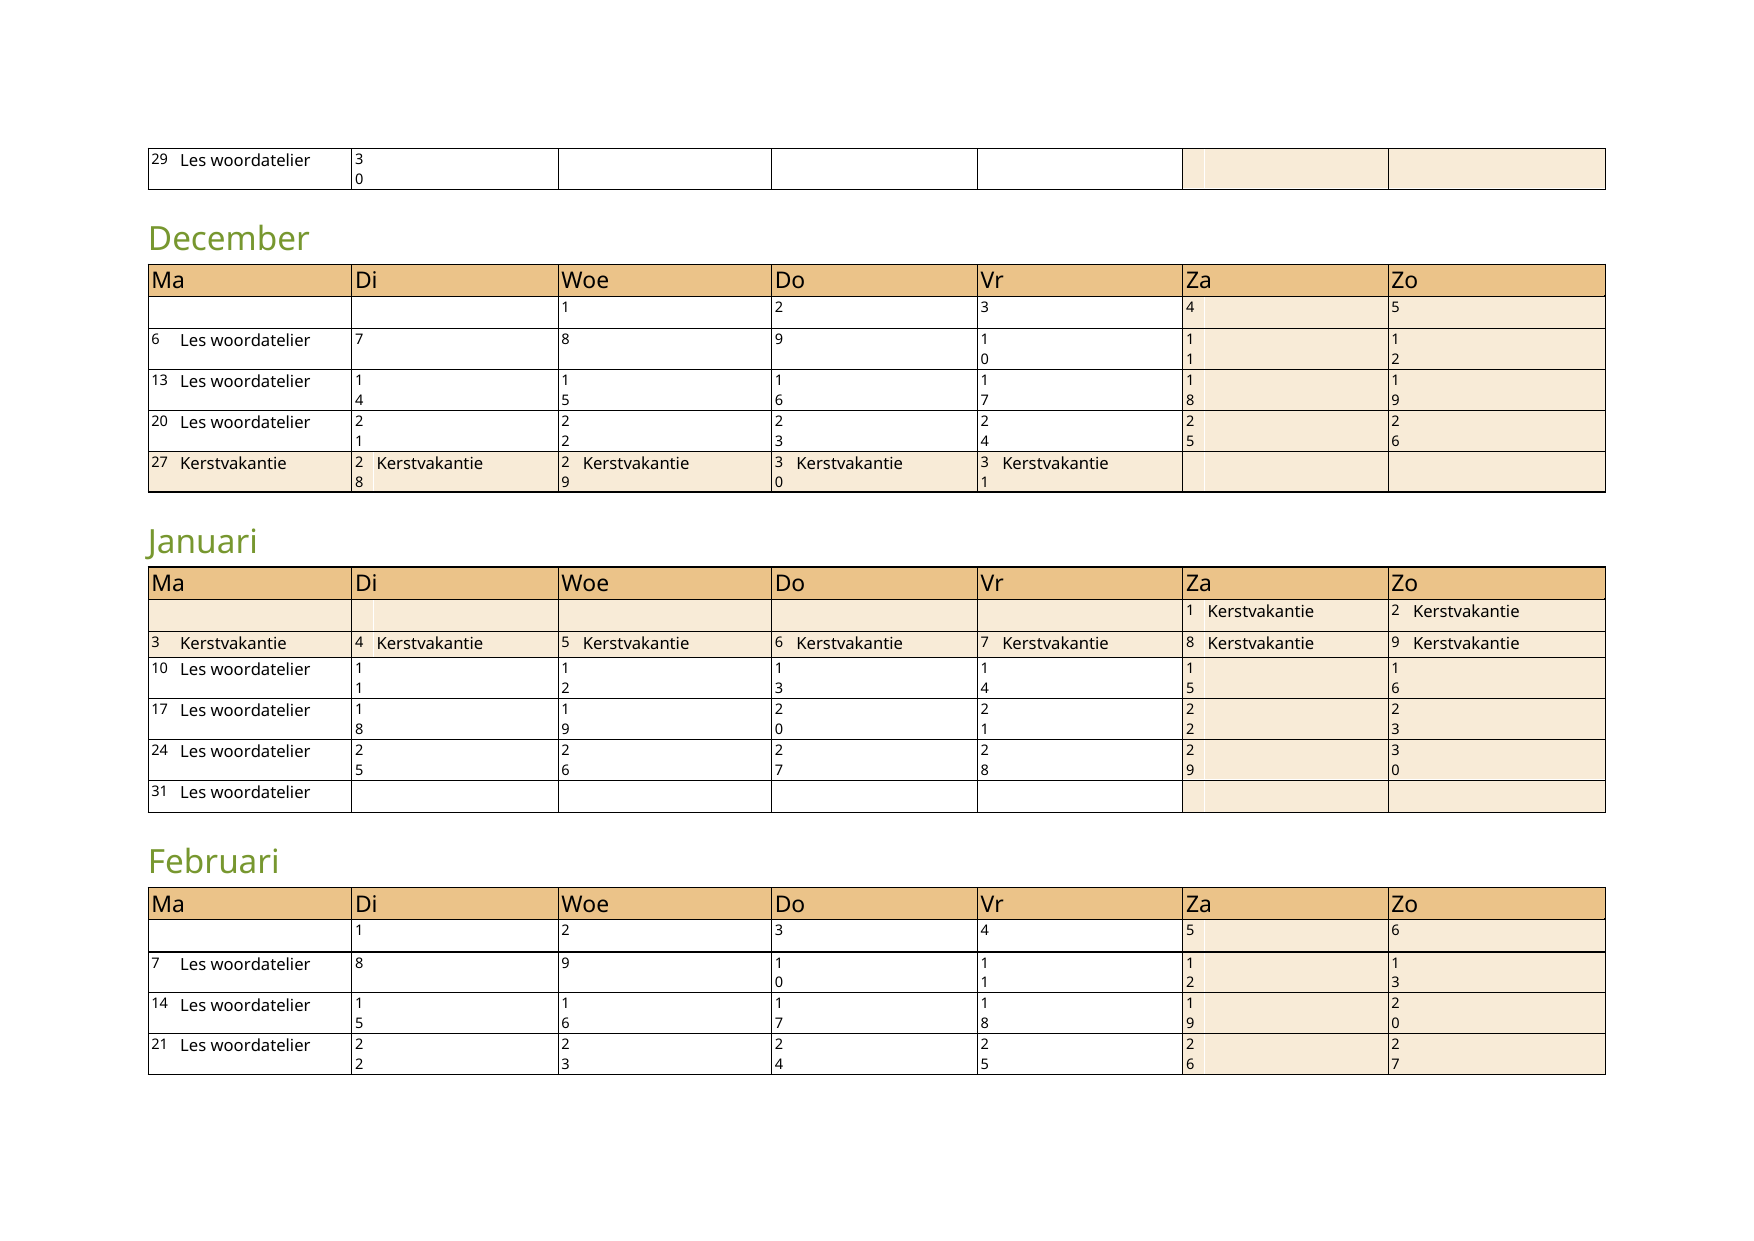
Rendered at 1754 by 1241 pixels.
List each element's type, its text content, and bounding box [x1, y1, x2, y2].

table_cell [999, 658, 1182, 698]
table_cell Kerstvakantie [1205, 600, 1388, 631]
table_cell [580, 699, 771, 739]
table_cell [580, 297, 771, 328]
table_cell 19 [559, 699, 580, 739]
table_cell Kerstvakantie [580, 452, 771, 491]
table_cell 11 [978, 953, 999, 992]
table_cell 20 [772, 699, 793, 739]
table_cell Kerstvakantie [580, 632, 771, 657]
table_cell 6 [149, 329, 177, 369]
table_cell 5 [1389, 297, 1410, 328]
table_cell [580, 781, 771, 812]
table_cell 21 [978, 699, 999, 739]
table_cell 1 [559, 297, 580, 328]
table_cell 12 [1389, 329, 1410, 369]
table_cell [580, 1034, 771, 1074]
table_cell 10 [978, 329, 999, 369]
table_cell 29 [559, 452, 580, 491]
table_cell 23 [772, 411, 793, 451]
table_header Vr [978, 568, 1182, 599]
table_cell 3 [772, 920, 793, 951]
table_cell [793, 699, 977, 739]
table_header Za [1183, 888, 1388, 919]
table_cell [374, 297, 558, 328]
table_cell [999, 699, 1182, 739]
table_cell 28 [352, 452, 373, 491]
table_cell [580, 370, 771, 410]
table_header Do [772, 888, 977, 919]
table_cell [1205, 781, 1388, 812]
table_cell [374, 329, 558, 369]
table_cell [978, 149, 999, 188]
table_cell [1410, 329, 1605, 369]
table_cell [352, 600, 373, 631]
table_cell 10 [149, 658, 177, 698]
table_cell 3 [149, 632, 177, 657]
table_cell [793, 993, 977, 1033]
table_cell 12 [559, 658, 580, 698]
table_cell 8 [1183, 632, 1204, 657]
table_cell [999, 297, 1182, 328]
table_cell 13 [772, 658, 793, 698]
table_cell 19 [1389, 370, 1410, 410]
table_cell 21 [352, 411, 373, 451]
table_cell Les woordatelier [177, 411, 351, 451]
table_cell 20 [1389, 993, 1410, 1033]
table_cell [1410, 1034, 1605, 1074]
table_cell [772, 149, 793, 188]
table_cell 15 [559, 370, 580, 410]
table_header Di [352, 568, 558, 599]
table_cell [1205, 993, 1388, 1033]
table_cell 31 [978, 452, 999, 491]
table_cell 25 [978, 1034, 999, 1074]
table_cell Kerstvakantie [1410, 632, 1605, 657]
table_cell [1389, 452, 1410, 491]
table_cell [149, 920, 177, 951]
table_cell Les woordatelier [177, 699, 351, 739]
table_cell 1 [352, 920, 373, 951]
table_cell [374, 781, 558, 812]
table_cell 22 [352, 1034, 373, 1074]
subtitle December [148, 214, 1606, 260]
table_cell [1205, 740, 1388, 779]
table_cell [177, 297, 351, 328]
table_header Za [1183, 568, 1388, 599]
table_cell Les woordatelier [177, 953, 351, 992]
table_header Ma [149, 568, 351, 599]
table_cell [1410, 452, 1605, 491]
table_cell [374, 149, 558, 188]
table_cell [999, 411, 1182, 451]
table_header Woe [559, 265, 771, 296]
table_cell 17 [772, 993, 793, 1033]
table_cell 30 [772, 452, 793, 491]
table_cell [793, 781, 977, 812]
table_cell [1410, 411, 1605, 451]
table_cell [1205, 329, 1388, 369]
table_cell 22 [1183, 699, 1204, 739]
table_header Zo [1389, 265, 1605, 296]
table_cell 16 [772, 370, 793, 410]
table_cell Kerstvakantie [999, 452, 1182, 491]
table_cell [1205, 920, 1388, 951]
table_cell 31 [149, 781, 177, 812]
table_cell [1205, 1034, 1388, 1074]
table_cell [999, 740, 1182, 779]
table_cell [999, 329, 1182, 369]
table_cell [374, 920, 558, 951]
table_cell [999, 953, 1182, 992]
table_cell [1389, 149, 1410, 188]
table_cell 3 [978, 297, 999, 328]
table_header Woe [559, 568, 771, 599]
table_cell [1205, 699, 1388, 739]
table_cell [793, 297, 977, 328]
table_cell [1410, 370, 1605, 410]
table_cell 4 [1183, 297, 1204, 328]
table_cell [580, 411, 771, 451]
table_cell [793, 953, 977, 992]
table_cell 10 [772, 953, 793, 992]
table_cell 21 [149, 1034, 177, 1074]
table_cell 7 [149, 953, 177, 992]
table_cell [580, 920, 771, 951]
table_cell 30 [352, 149, 373, 188]
table_cell [559, 149, 580, 188]
table_cell 14 [149, 993, 177, 1033]
table_cell [999, 600, 1182, 631]
table_cell Kerstvakantie [999, 632, 1182, 657]
table_cell 15 [352, 993, 373, 1033]
table_cell 24 [978, 411, 999, 451]
table_cell [177, 920, 351, 951]
table_cell 1 [1183, 600, 1204, 631]
table_cell 7 [352, 329, 373, 369]
table_cell 27 [1389, 1034, 1410, 1074]
table_cell Les woordatelier [177, 658, 351, 698]
table_cell [793, 600, 977, 631]
table_header Ma [149, 265, 351, 296]
table_cell 24 [772, 1034, 793, 1074]
subtitle Januari [148, 517, 1606, 563]
table_cell [1410, 781, 1605, 812]
table_header Ma [149, 888, 351, 919]
table_cell Les woordatelier [177, 149, 351, 188]
table_cell Les woordatelier [177, 329, 351, 369]
table_cell [772, 781, 793, 812]
table_cell [580, 953, 771, 992]
table_cell 18 [1183, 370, 1204, 410]
table_cell 7 [978, 632, 999, 657]
table_header Vr [978, 888, 1182, 919]
table_cell [999, 993, 1182, 1033]
table_cell [1410, 993, 1605, 1033]
table_cell [374, 600, 558, 631]
table_cell [374, 699, 558, 739]
table_cell [1205, 297, 1388, 328]
table_cell [1410, 920, 1605, 951]
table_cell 4 [352, 632, 373, 657]
table_cell [1183, 452, 1204, 491]
table_cell 15 [1183, 658, 1204, 698]
table_cell [793, 1034, 977, 1074]
table_cell 11 [352, 658, 373, 698]
table_cell 18 [352, 699, 373, 739]
table_cell [1205, 370, 1388, 410]
table_cell [978, 600, 999, 631]
table_cell 12 [1183, 953, 1204, 992]
table_cell [793, 149, 977, 188]
table_cell [1410, 658, 1605, 698]
table_cell Les woordatelier [177, 1034, 351, 1074]
table_cell [1205, 149, 1388, 188]
table_cell Kerstvakantie [1410, 600, 1605, 631]
table_cell [149, 600, 177, 631]
table_cell [1183, 149, 1204, 188]
table_cell [1205, 658, 1388, 698]
table_cell [374, 370, 558, 410]
table_cell 24 [149, 740, 177, 779]
table_cell [580, 600, 771, 631]
table_cell [793, 411, 977, 451]
table_cell 8 [559, 329, 580, 369]
table_cell 16 [559, 993, 580, 1033]
table_cell 5 [559, 632, 580, 657]
table_cell 13 [149, 370, 177, 410]
table_cell [999, 1034, 1182, 1074]
table_cell 11 [1183, 329, 1204, 369]
table_header Woe [559, 888, 771, 919]
table_cell [793, 370, 977, 410]
table_cell [374, 953, 558, 992]
table_cell [559, 781, 580, 812]
table_cell [793, 740, 977, 779]
table_cell Les woordatelier [177, 740, 351, 779]
table_cell 26 [1183, 1034, 1204, 1074]
table_cell 26 [559, 740, 580, 779]
table_cell 19 [1183, 993, 1204, 1033]
table_cell [999, 370, 1182, 410]
table_cell 23 [559, 1034, 580, 1074]
table_cell [1205, 953, 1388, 992]
table_header Do [772, 265, 977, 296]
table_cell [1410, 297, 1605, 328]
table_header Di [352, 888, 558, 919]
table_cell 16 [1389, 658, 1410, 698]
table_header Di [352, 265, 558, 296]
table_cell [793, 329, 977, 369]
table_cell 22 [559, 411, 580, 451]
table_cell [999, 781, 1182, 812]
table_cell 23 [1389, 699, 1410, 739]
table_cell [793, 920, 977, 951]
table_cell Kerstvakantie [177, 632, 351, 657]
table_header Vr [978, 265, 1182, 296]
table_cell [978, 781, 999, 812]
table_cell [793, 658, 977, 698]
table_cell [374, 740, 558, 779]
table_cell [580, 658, 771, 698]
table_header Za [1183, 265, 1388, 296]
table_cell Kerstvakantie [1205, 632, 1388, 657]
table_cell 20 [149, 411, 177, 451]
table_cell 14 [352, 370, 373, 410]
table_cell 26 [1389, 411, 1410, 451]
table_cell [1410, 149, 1605, 188]
table_cell 4 [978, 920, 999, 951]
table_cell [177, 600, 351, 631]
table_cell [1183, 781, 1204, 812]
table_cell [1410, 740, 1605, 779]
table_cell [1410, 953, 1605, 992]
table_cell [374, 658, 558, 698]
table_cell 9 [772, 329, 793, 369]
table_header Zo [1389, 568, 1605, 599]
table_cell 27 [772, 740, 793, 779]
table_cell Les woordatelier [177, 993, 351, 1033]
table_cell 9 [1389, 632, 1410, 657]
table_cell 6 [1389, 920, 1410, 951]
table_cell 14 [978, 658, 999, 698]
table_cell 18 [978, 993, 999, 1033]
table_cell Kerstvakantie [793, 452, 977, 491]
table_cell 2 [1389, 600, 1410, 631]
table_cell [374, 411, 558, 451]
table_cell 25 [1183, 411, 1204, 451]
table_cell [374, 1034, 558, 1074]
subtitle Februari [148, 838, 1606, 883]
table_cell Kerstvakantie [374, 452, 558, 491]
table_cell 8 [352, 953, 373, 992]
table_cell [772, 600, 793, 631]
table_cell 17 [149, 699, 177, 739]
table_cell [580, 993, 771, 1033]
table_cell [580, 329, 771, 369]
table_cell [999, 149, 1182, 188]
table_cell 9 [559, 953, 580, 992]
table_cell 29 [1183, 740, 1204, 779]
table_cell [1389, 781, 1410, 812]
table_cell Les woordatelier [177, 781, 351, 812]
table_cell [1205, 452, 1388, 491]
table_header Zo [1389, 888, 1605, 919]
table_cell 30 [1389, 740, 1410, 779]
table_cell 17 [978, 370, 999, 410]
table_cell [1410, 699, 1605, 739]
table_cell 27 [149, 452, 177, 491]
table_cell [149, 297, 177, 328]
table_cell [352, 781, 373, 812]
table_cell Les woordatelier [177, 370, 351, 410]
table_cell Kerstvakantie [177, 452, 351, 491]
table_cell [999, 920, 1182, 951]
table_cell 6 [772, 632, 793, 657]
table_cell 29 [149, 149, 177, 188]
table_cell 28 [978, 740, 999, 779]
table_cell 5 [1183, 920, 1204, 951]
table_cell 2 [559, 920, 580, 951]
table_cell [580, 740, 771, 779]
table_cell 25 [352, 740, 373, 779]
table_cell [1205, 411, 1388, 451]
table_cell 13 [1389, 953, 1410, 992]
table_cell 2 [772, 297, 793, 328]
table_cell [352, 297, 373, 328]
table_cell [374, 993, 558, 1033]
table_cell Kerstvakantie [374, 632, 558, 657]
table_cell [559, 600, 580, 631]
table_header Do [772, 568, 977, 599]
table_cell [580, 149, 771, 188]
table_cell Kerstvakantie [793, 632, 977, 657]
